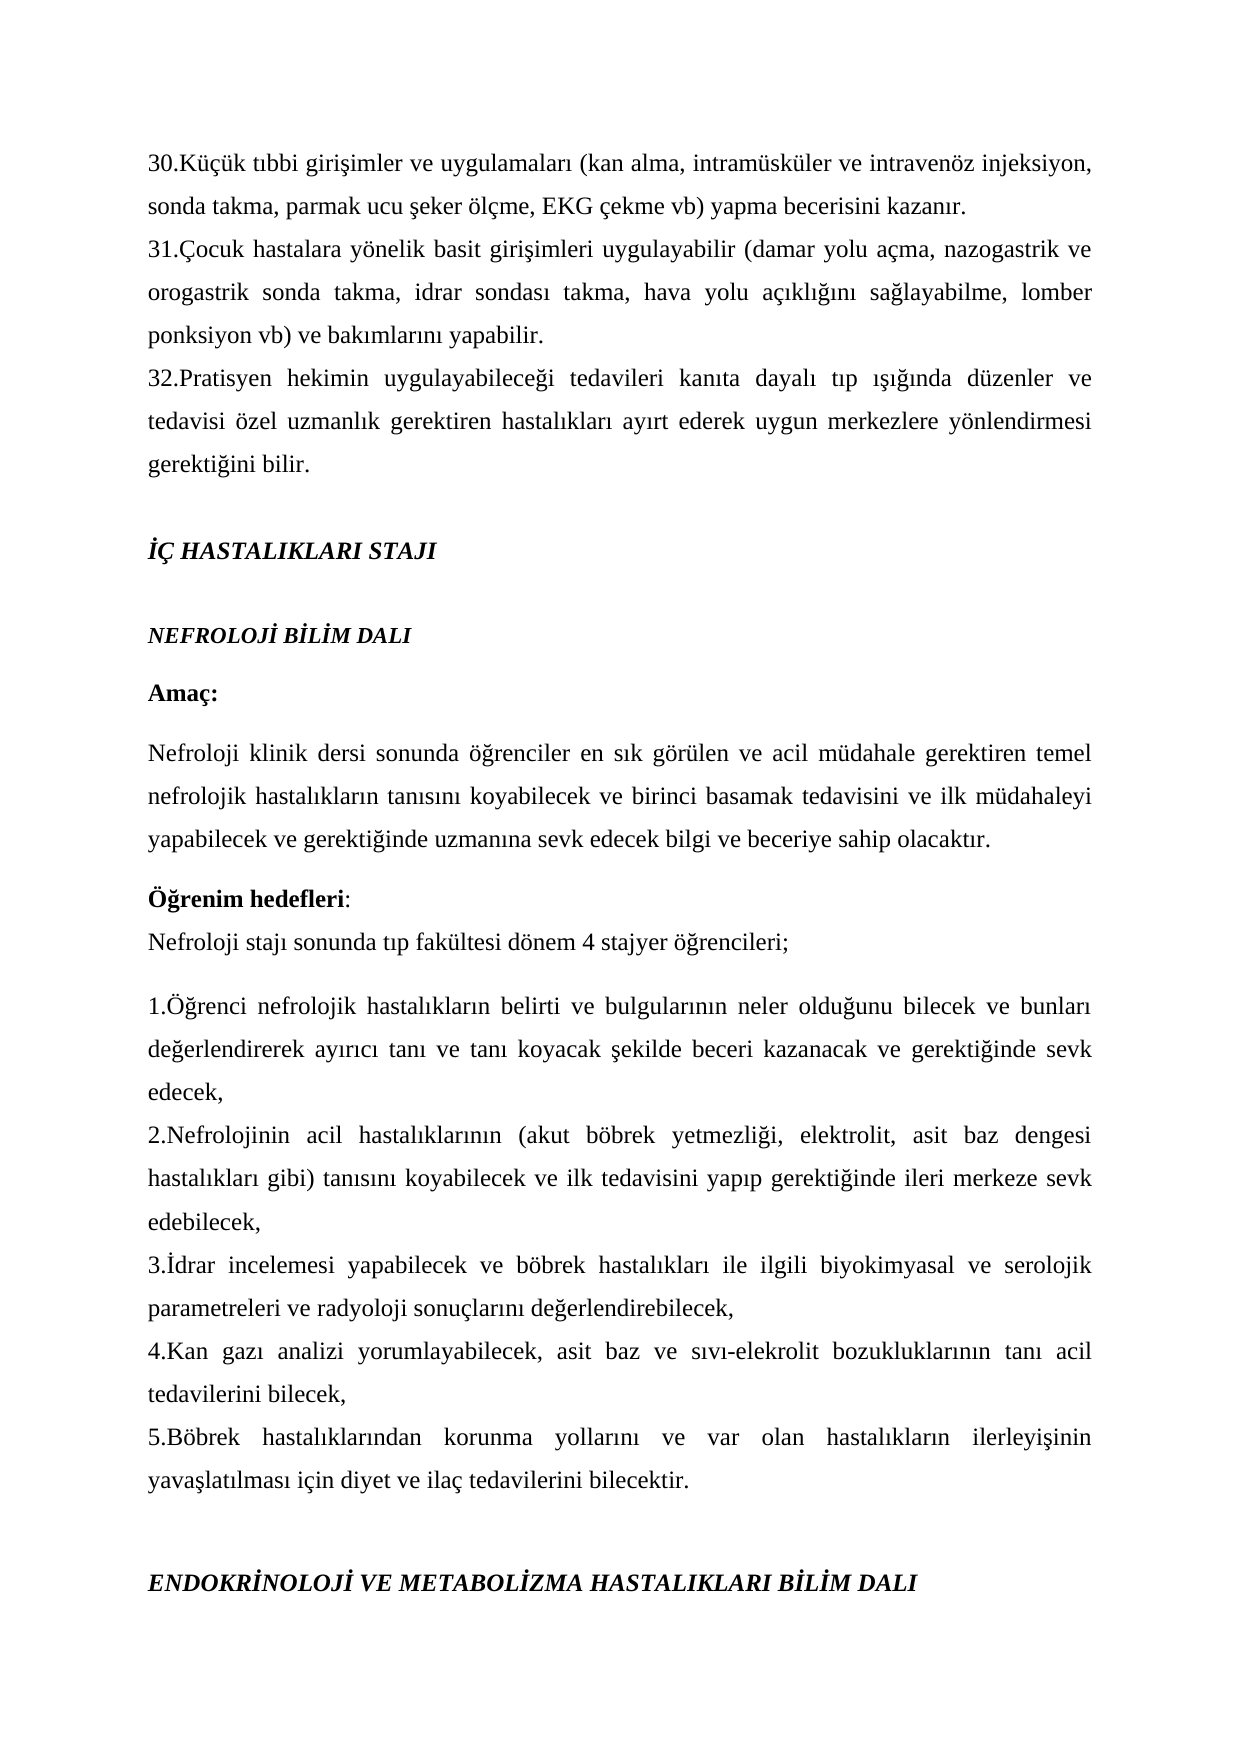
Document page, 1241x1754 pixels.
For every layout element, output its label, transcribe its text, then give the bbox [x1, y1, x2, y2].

text 30.Küçük tıbbi girişimler ve uygulamaları (kan alma, intramüsküler ve intravenöz injeksiyon, sonda takma, parmak ucu şeker ölçme, EKG çekme vb) yapma becerisini kazanır. [148, 148, 1093, 219]
text 1.Öğrenci nefrolojik hastalıkların belirti ve bulgularının neler olduğunu bilecek ve bunları değerlendirerek ayırıcı tanı ve tanı koyacak şekilde beceri kazanacak ve gerektiğinde sevk edecek, [148, 991, 1093, 1106]
text 4.Kan gazı analizi yorumlayabilecek, asit baz ve sıvı-elekrolit bozukluklarının tanı acil tedavilerini bilecek, [148, 1336, 1093, 1408]
text 3.İdrar incelemesi yapabilecek ve böbrek hastalıkları ile ilgili biyokimyasal ve serolojik parametreleri ve radyoloji sonuçlarını değerlendirebilecek, [148, 1250, 1093, 1322]
text Nefroloji klinik dersi sonunda öğrenciler en sık görülen ve acil müdahale gerektiren temel nefrolojik hastalıkların tanısını koyabilecek ve birinci basamak tedavisini ve ilk müdahaleyi yapabilecek ve gerektiğinde uzmanına sevk edecek bilgi ve beceriye sahip olacaktır. [148, 738, 1093, 853]
text NEFROLOJİ BİLİM DALI [148, 622, 1093, 648]
text 31.Çocuk hastalara yönelik basit girişimleri uygulayabilir (damar yolu açma, nazogastrik ve orogastrik sonda takma, idrar sondası takma, hava yolu açıklığını sağlayabilme, lomber ponksiyon vb) ve bakımlarını yapabilir. [148, 234, 1093, 349]
text ENDOKRİNOLOJİ VE METABOLİZMA HASTALIKLARI BİLİM DALI [148, 1568, 1093, 1597]
text İÇ HASTALIKLARI STAJI [148, 536, 1093, 564]
text Amaç: [148, 678, 1093, 707]
text 32.Pratisyen hekimin uygulayabileceği tedavileri kanıta dayalı tıp ışığında düzenler ve tedavisi özel uzmanlık gerektiren hastalıkları ayırt ederek uygun merkezlere yönlendirmesi gerektiğini bilir. [148, 363, 1093, 478]
text 5.Böbrek hastalıklarından korunma yollarını ve var olan hastalıkların ilerleyişinin yavaşlatılması için diyet ve ilaç tedavilerini bilecektir. [148, 1422, 1093, 1494]
text 2.Nefrolojinin acil hastalıklarının (akut böbrek yetmezliği, elektrolit, asit baz dengesi hastalıkları gibi) tanısını koyabilecek ve ilk tedavisini yapıp gerektiğinde ileri merkeze sevk edebilecek, [148, 1120, 1093, 1235]
text Nefroloji stajı sonunda tıp fakültesi dönem 4 stajyer öğrencileri; [148, 927, 1093, 956]
text Öğrenim hedefleri: [148, 884, 1091, 913]
